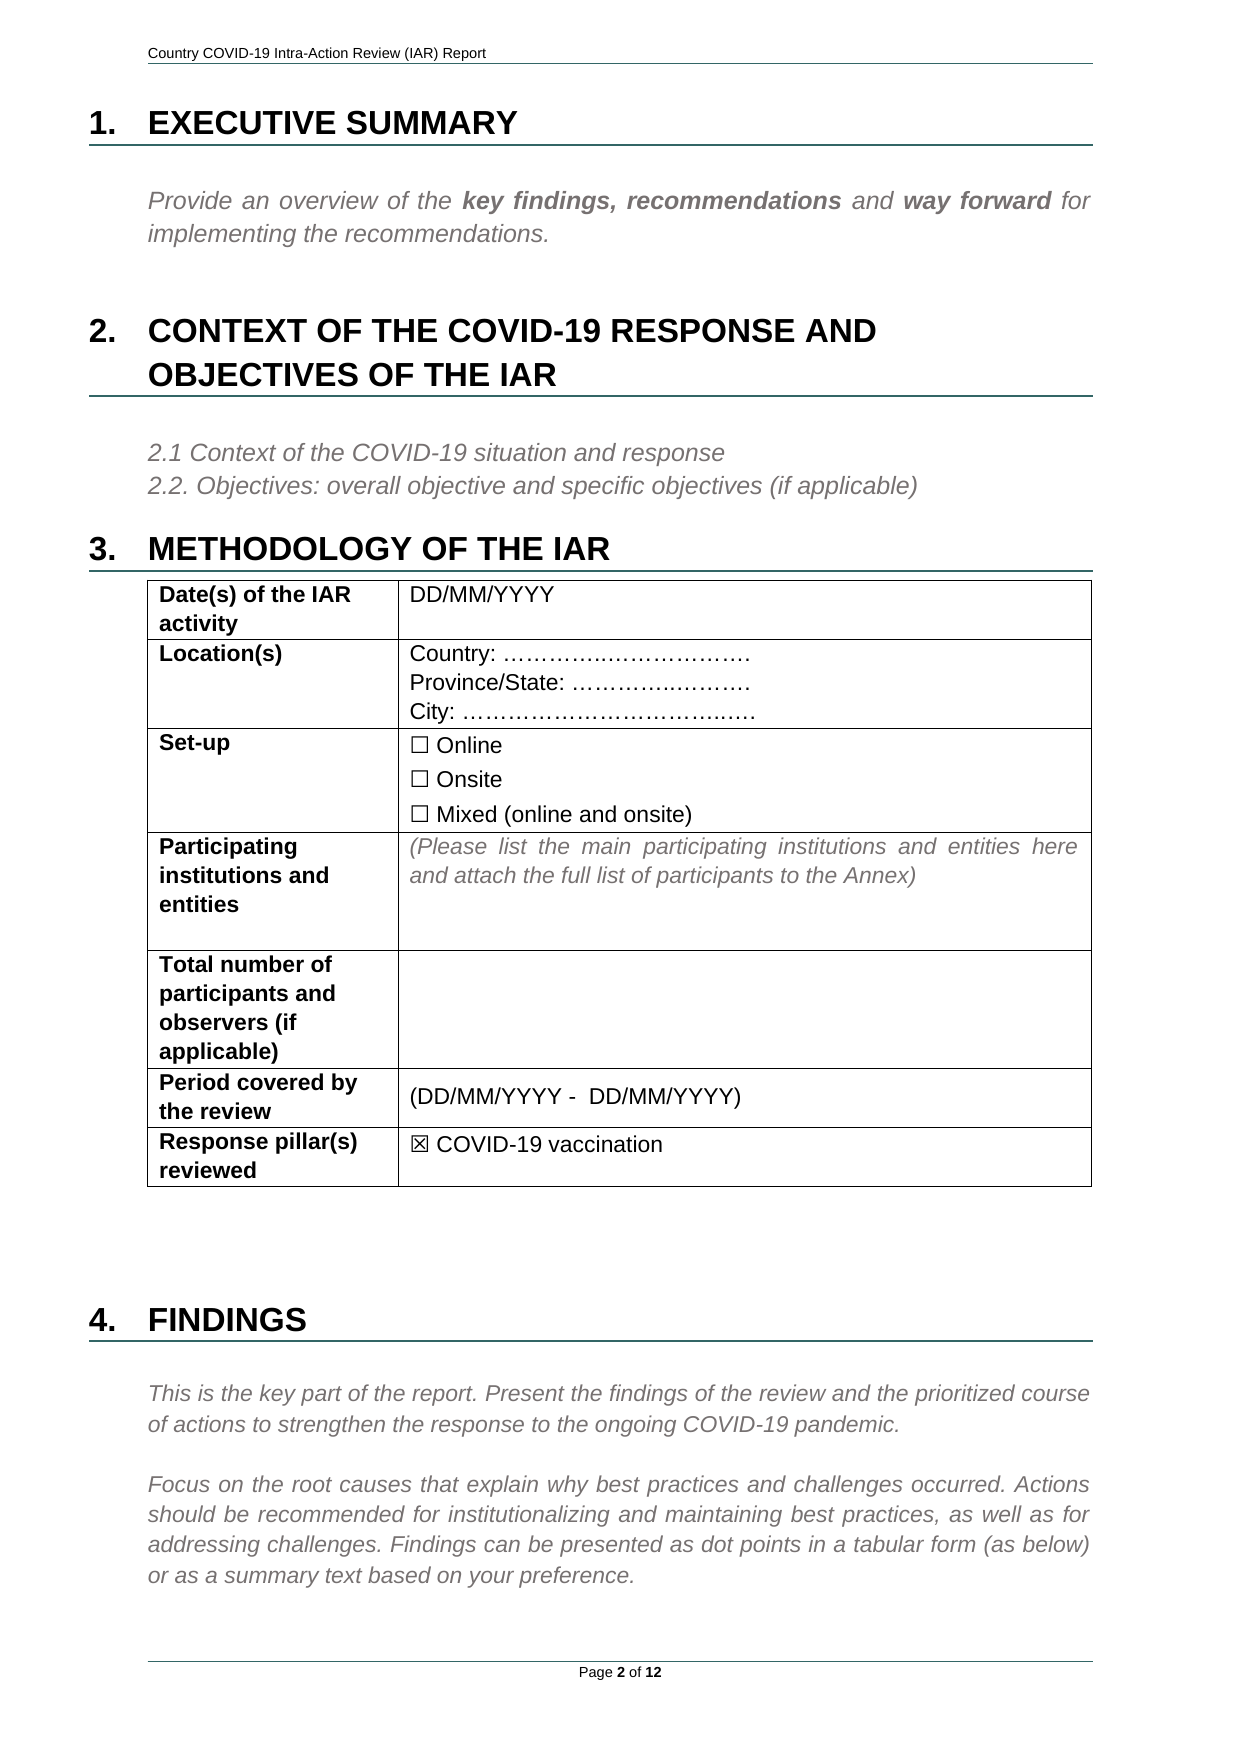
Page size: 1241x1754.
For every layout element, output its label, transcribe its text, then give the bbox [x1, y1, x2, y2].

table_cell Participating institutions and entities [148, 833, 398, 950]
subtitle METHODOLOGY OF THE IAR [88, 529, 1093, 572]
subtitle CONTEXT OF THE COVID-19 RESPONSE AND OBJECTIVES OF THE IAR [88, 311, 1093, 397]
text This is the key part of the report. Present the findings of the review and the prioritized course of actions to strengthen the response to the ongoing COVID-19 pandemic. [148, 1380, 1093, 1437]
table_cell Response pillar(s) reviewed [148, 1128, 398, 1186]
table_cell Set-up [148, 729, 398, 832]
table_cell Total number of participants and observers (if applicable) [148, 951, 398, 1067]
table_header DD/MM/YYYY [399, 581, 1091, 639]
table_header Date(s) of the IAR activity [148, 581, 398, 639]
table_cell (DD/MM/YYYY - DD/MM/YYYY) [399, 1069, 1091, 1127]
table_cell (Please list the main participating institutions and entities here and attach the full list of participants to the Annex) [399, 833, 1091, 950]
text Focus on the root causes that explain why best practices and challenges occurred. Actions should be recommended for institutionalizing and maintaining best practices, as well as for addressing challenges. Findings can be presented as dot points in a tabular form (as below) or as a summary text based on your preference. [148, 1471, 1093, 1588]
table_cell [399, 951, 1091, 1067]
table_cell Online Onsite Mixed (online and onsite) [399, 729, 1091, 832]
table_cell Period covered by the review [148, 1069, 398, 1127]
table_cell Location(s) [148, 640, 398, 727]
text 2.1 Context of the COVID-19 situation and response [148, 437, 1093, 466]
table_cell COVID-19 vaccination [399, 1128, 1091, 1186]
table_cell Country: …………..………………. Province/State: …………..………. City: ……………………………..…. [399, 640, 1091, 727]
text 2.2. Objectives: overall objective and specific objectives (if applicable) [148, 471, 1093, 500]
subtitle EXECUTIVE SUMMARY [88, 103, 1093, 146]
text Provide an overview of the key findings, recommendations and way forward for implementing the recommendations. [148, 186, 1093, 248]
subtitle FINDINGS [88, 1300, 1093, 1342]
